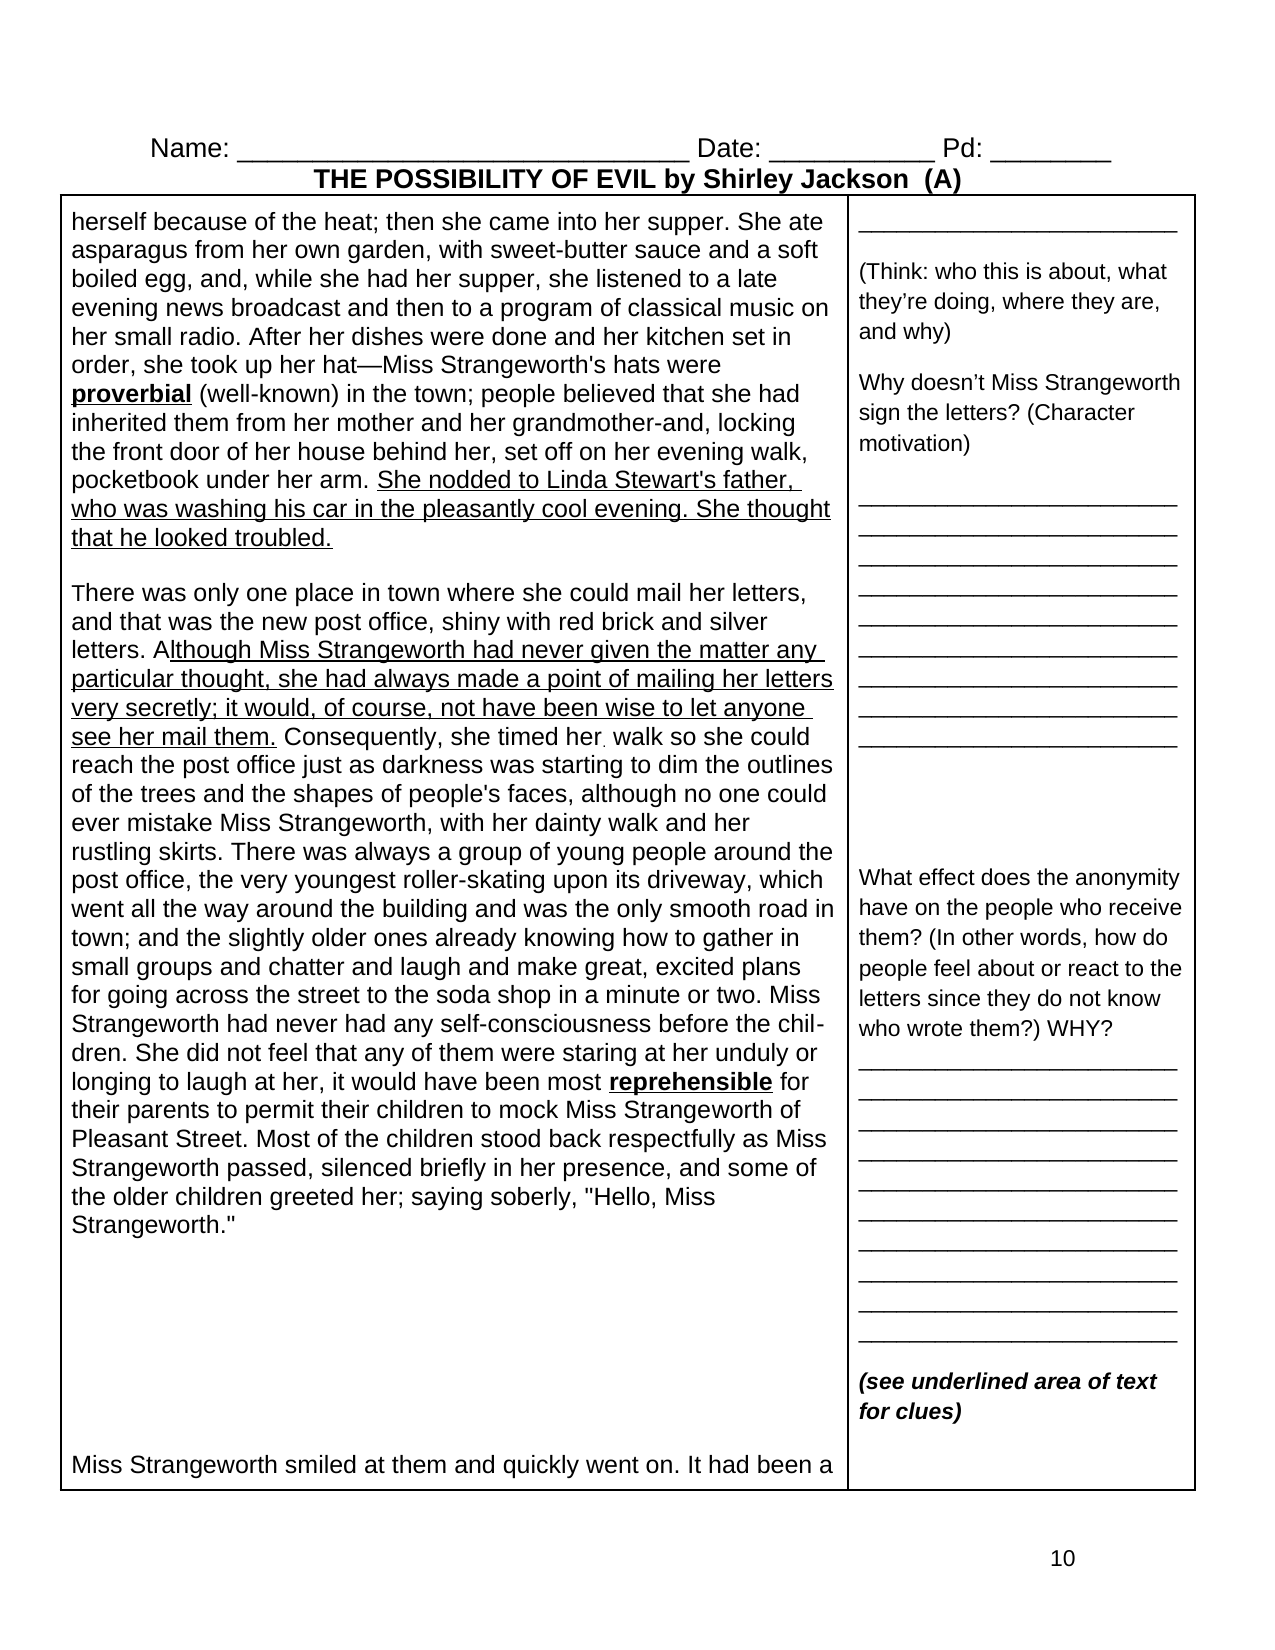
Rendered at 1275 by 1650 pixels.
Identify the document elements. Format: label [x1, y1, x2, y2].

table_header [62, 196, 847, 1489]
table_header [849, 196, 1194, 1489]
